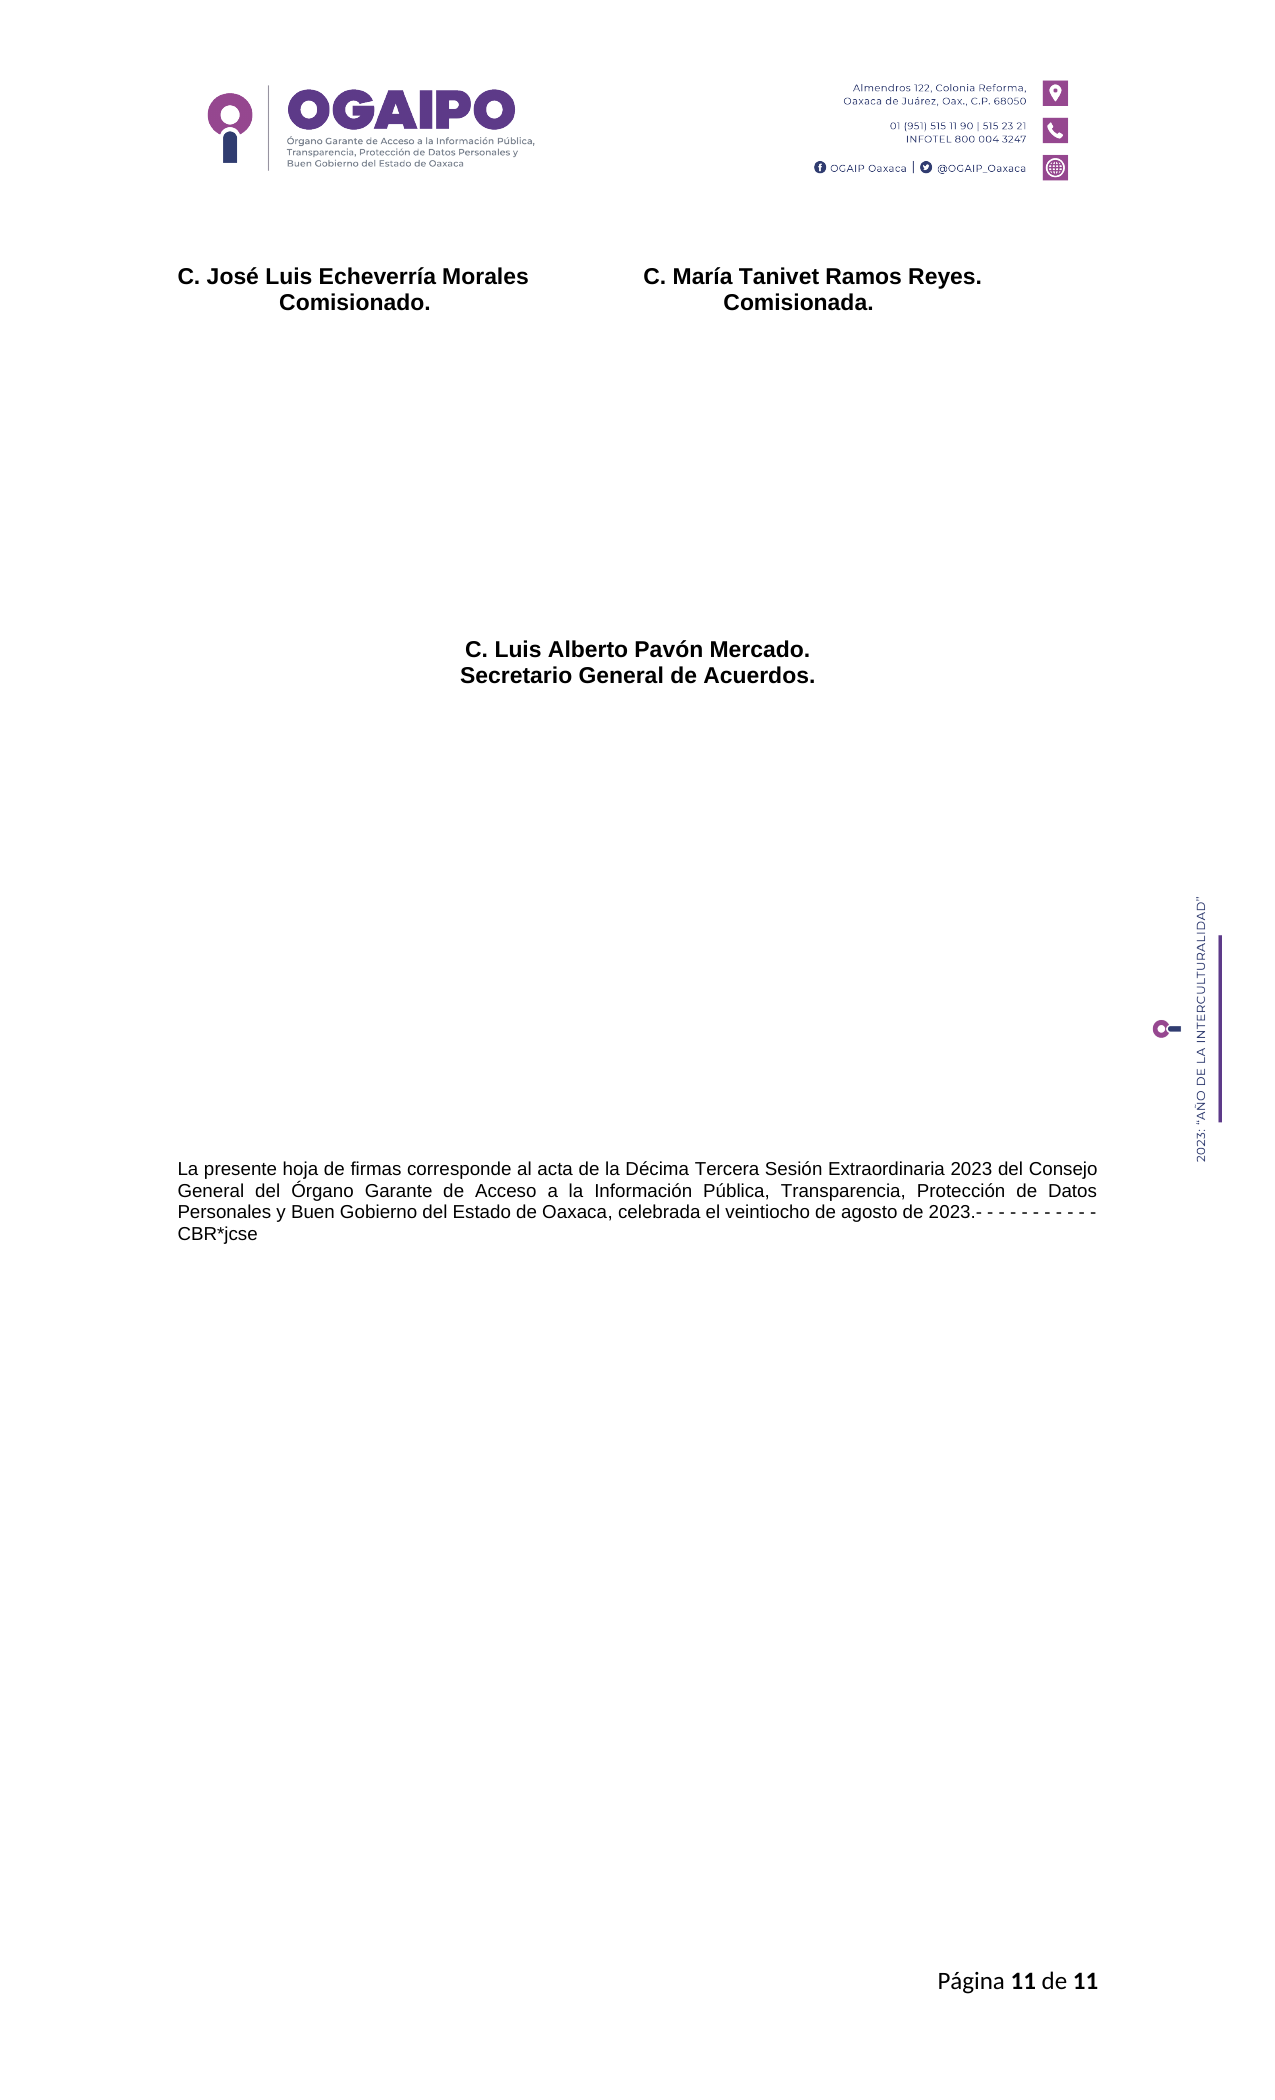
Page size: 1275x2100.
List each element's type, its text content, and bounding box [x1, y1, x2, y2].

text C. José Luis Echeverría Morales C. María Tanivet Ramos Reyes. [177, 263, 1098, 289]
text Comisionado. Comisionada. [177, 289, 1098, 315]
text La presente hoja de firmas corresponde al acta de la Décima Tercera Sesión Extraordinaria 2023 del Consejo General del Órgano Garante de Acceso a la Información Pública, Transparencia, Protección de Datos Personales y Buen Gobierno del Estado de Oaxaca, celebrada el veintiocho de agosto de 2023.- - - - - - - - - - - CBR*jcse [177, 1158, 1098, 1244]
text Secretario General de Acuerdos. [177, 662, 1098, 688]
picture [131, 44, 1144, 213]
text C. Luis Alberto Pavón Mercado. [177, 636, 1098, 662]
picture [1076, 404, 1275, 1638]
